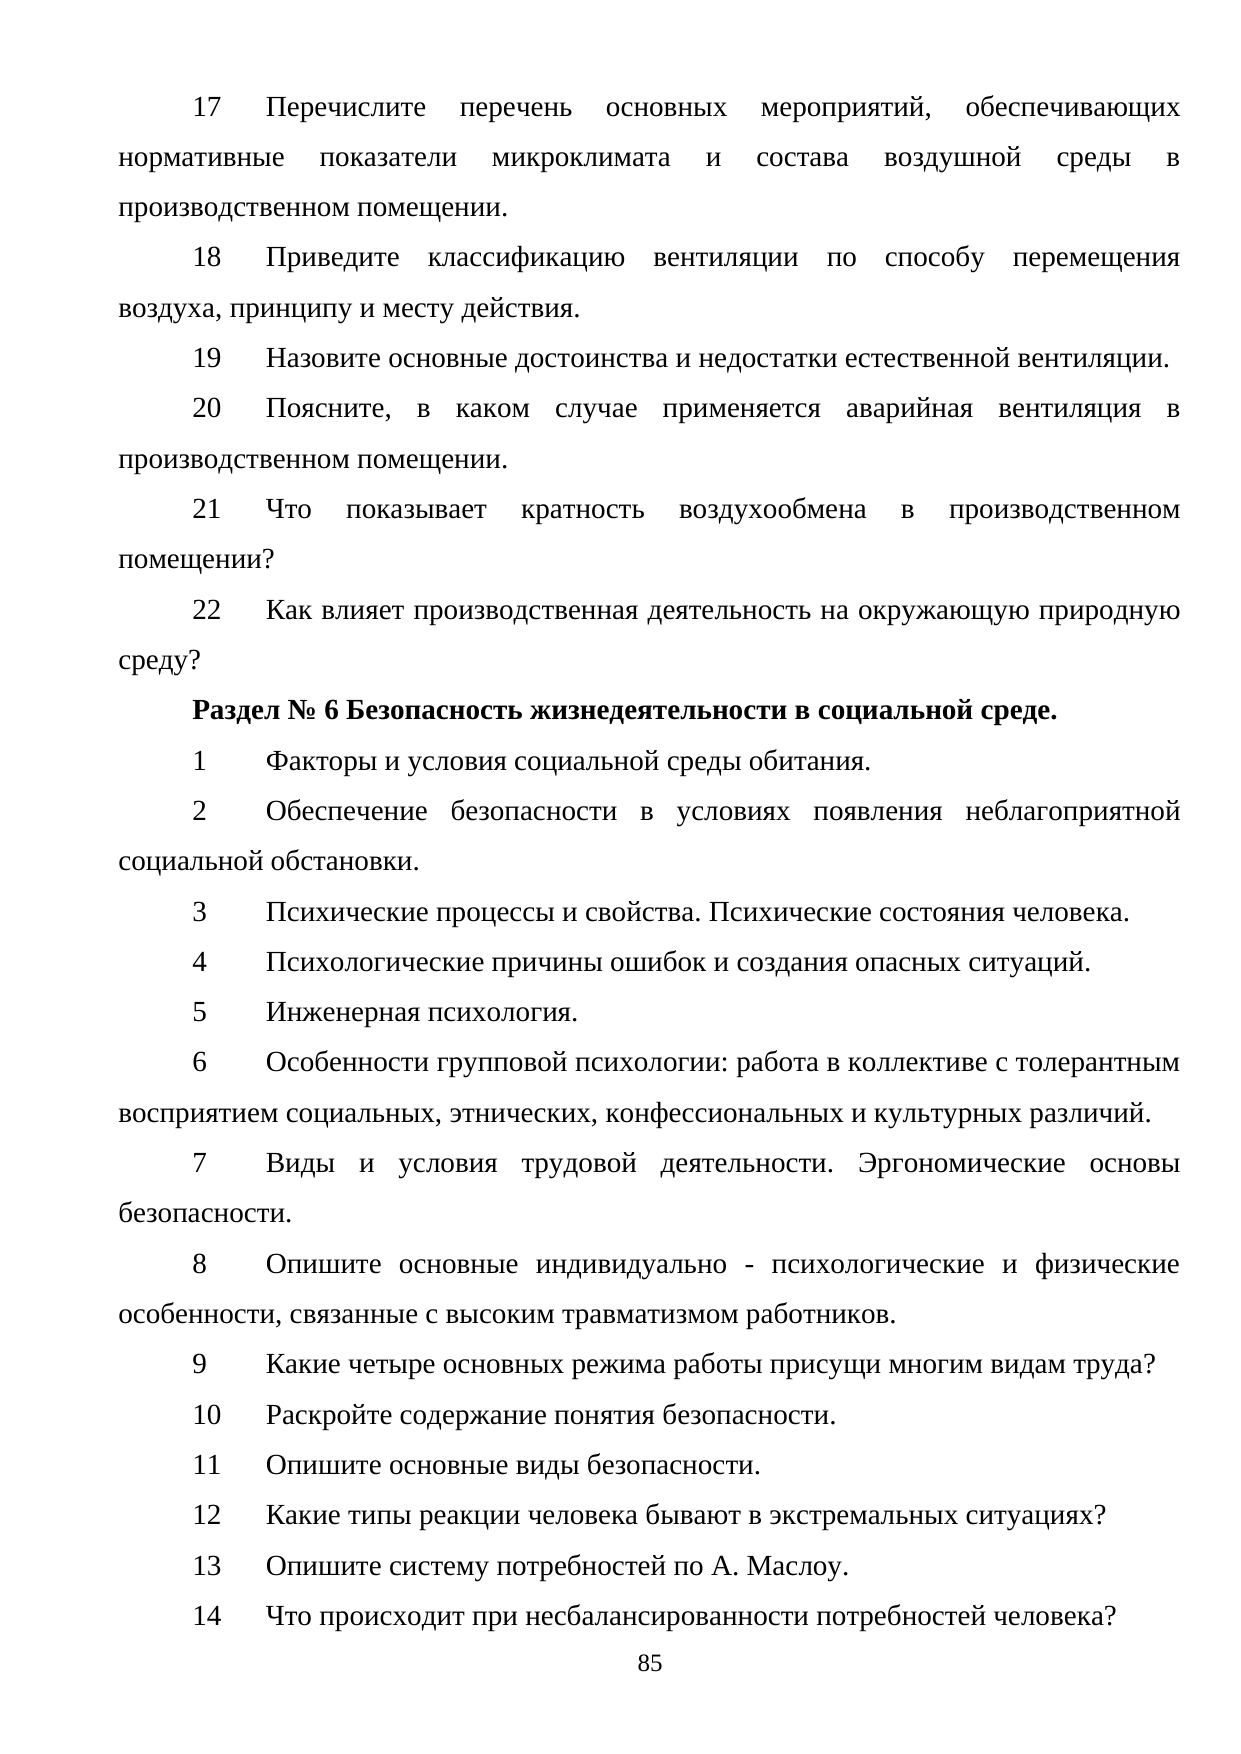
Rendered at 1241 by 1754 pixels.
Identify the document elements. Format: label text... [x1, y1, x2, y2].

list Перечислите перечень основных мероприятий, обеспечивающих нормативные показатели микроклимата и состава воздушной среды в производственном помещении. [118, 89, 1181, 223]
text Раздел № 6 Безопасность жизнедеятельности в социальной среде. [118, 692, 1181, 726]
list Опишите основные индивидуально - психологические и физические особенности, связанные с высоким травматизмом работников. [118, 1246, 1181, 1330]
list Факторы и условия социальной среды обитания. [118, 743, 1181, 776]
list Поясните, в каком случае применяется аварийная вентиляция в производственном помещении. [118, 391, 1181, 474]
list Инженерная психология. [118, 994, 1181, 1028]
list Назовите основные достоинства и недостатки естественной вентиляции. [118, 340, 1181, 374]
list Особенности групповой психологии: работа в коллективе с толерантным восприятием социальных, этнических, конфессиональных и культурных различий. [118, 1044, 1181, 1128]
list Психологические причины ошибок и создания опасных ситуаций. [118, 944, 1181, 977]
list Какие типы реакции человека бывают в экстремальных ситуациях? [118, 1497, 1181, 1531]
list Что показывает кратность воздухообмена в производственном помещении? [118, 491, 1181, 575]
list Какие четыре основных режима работы присущи многим видам труда? [118, 1346, 1181, 1380]
list Виды и условия трудовой деятельности. Эргономические основы безопасности. [118, 1145, 1181, 1229]
list Раскройте содержание понятия безопасности. [118, 1397, 1181, 1430]
list Как влияет производственная деятельность на окружающую природную среду? [118, 592, 1181, 676]
list Опишите систему потребностей по А. Маслоу. [118, 1548, 1181, 1581]
list Обеспечение безопасности в условиях появления неблагоприятной социальной обстановки. [118, 793, 1181, 877]
list Опишите основные виды безопасности. [118, 1447, 1181, 1481]
list Приведите классификацию вентиляции по способу перемещения воздуха, принципу и месту действия. [118, 239, 1181, 323]
list Что происходит при несбалансированности потребностей человека? [118, 1598, 1181, 1632]
list Психические процессы и свойства. Психические состояния человека. [118, 894, 1181, 927]
